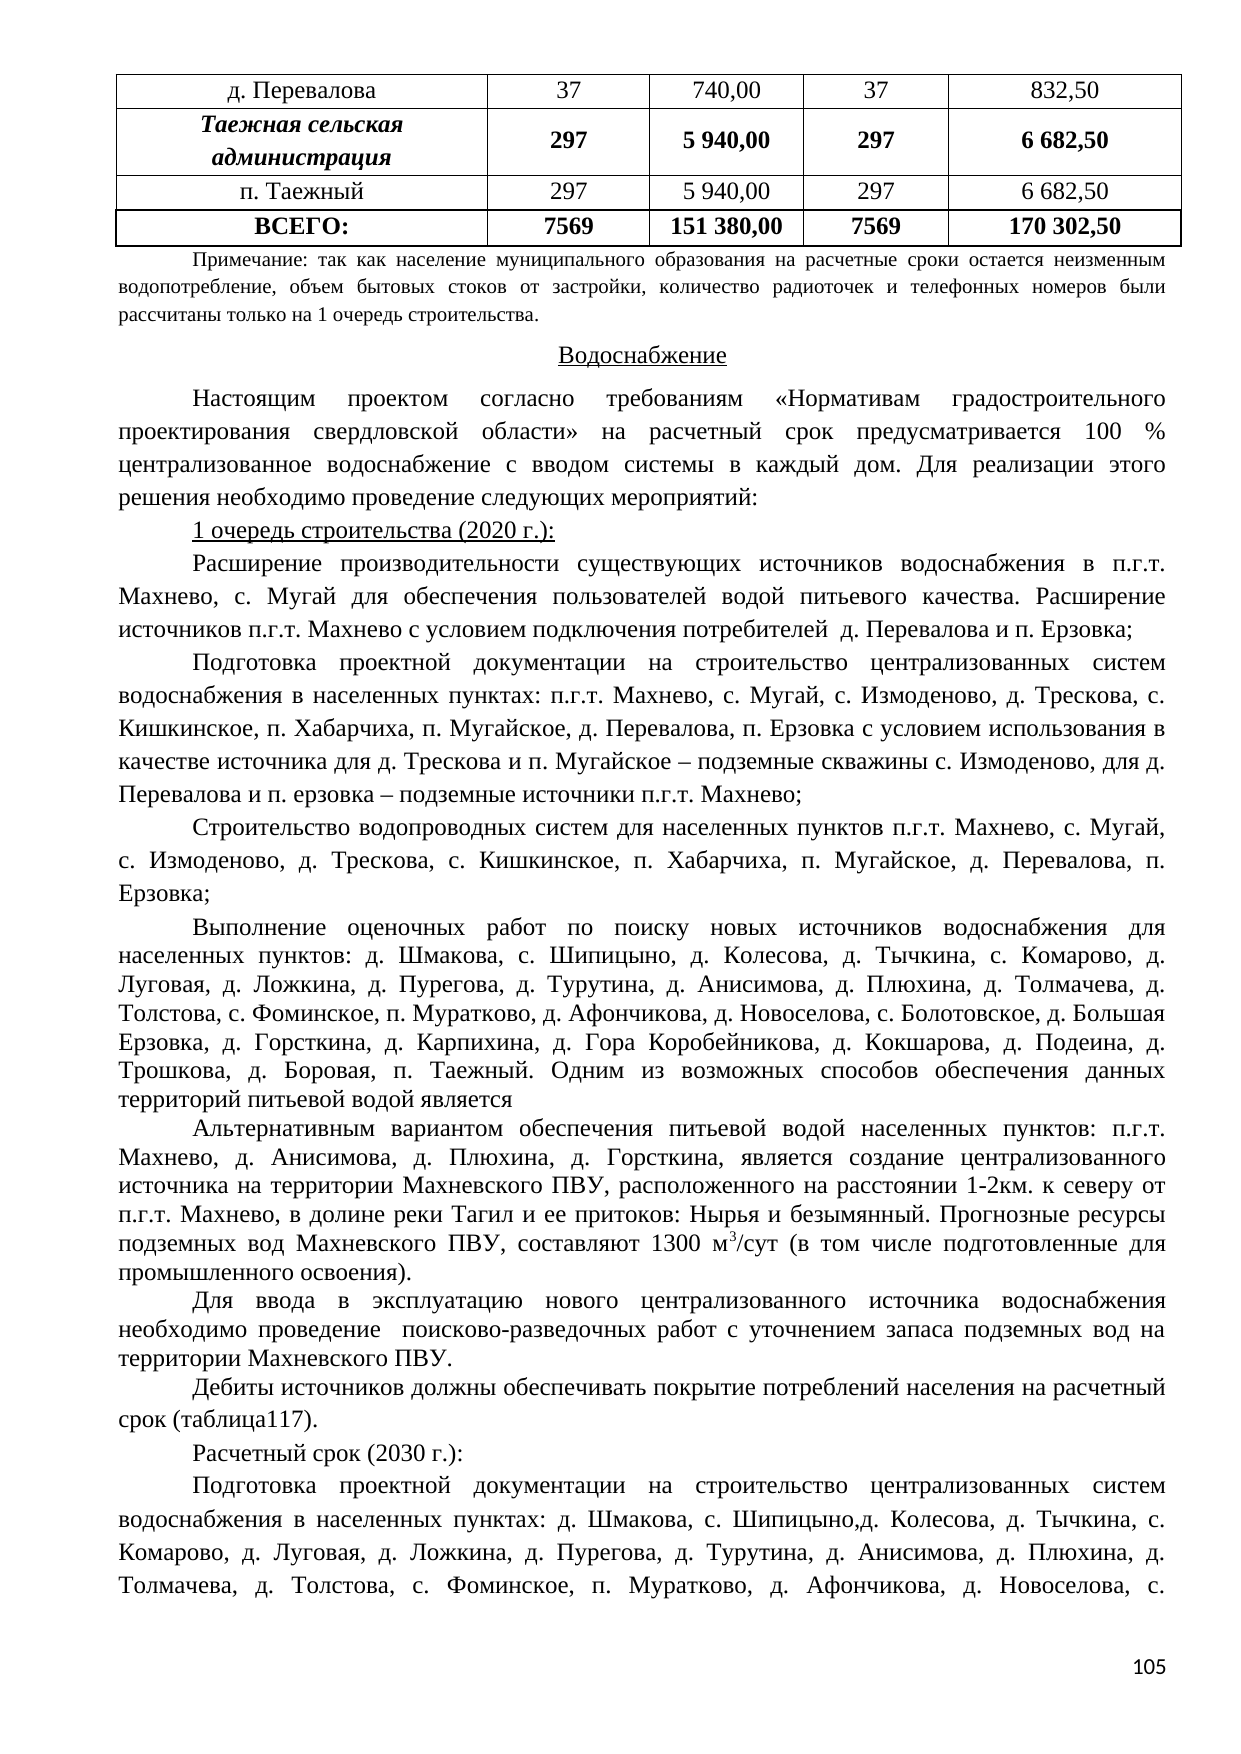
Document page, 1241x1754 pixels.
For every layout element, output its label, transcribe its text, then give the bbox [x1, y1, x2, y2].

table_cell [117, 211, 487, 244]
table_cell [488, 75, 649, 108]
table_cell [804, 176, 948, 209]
text Расчетный срок (2030 г.): [118, 1438, 1167, 1466]
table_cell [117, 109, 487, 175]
text Примечание: так как население муниципального образования на расчетные сроки остается неизменным водопотребление, объем бытовых стоков от застройки, количество радиоточек и телефонных номеров были рассчитаны только на 1 очередь строительства. [118, 247, 1167, 326]
text Подготовка проектной документации на строительство централизованных систем водоснабжения в населенных пунктах: п.г.т. Махнево, с. Мугай, с. Измоденово, д. Трескова, с. Кишкинское, п. Хабарчиха, п. Мугайское, д. Перевалова, п. Ерзовка с условием использования в качестве источника для д. Трескова и п. Мугайское – подземные скважины с. Измоденово, для д. Перевалова и п. ерзовка – подземные источники п.г.т. Махнево; [118, 647, 1167, 808]
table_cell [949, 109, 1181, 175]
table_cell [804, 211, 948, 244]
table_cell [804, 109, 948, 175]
subtitle Водоснабжение [118, 340, 1167, 368]
text Расширение производительности существующих источников водоснабжения в п.г.т. Махнево, с. Мугай для обеспечения пользователей водой питьевого качества. Расширение источников п.г.т. Махнево с условием подключения потребителей д. Перевалова и п. Ерзовка; [118, 548, 1167, 643]
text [118, 1471, 1167, 1598]
text 1 очередь строительства (2020 г.): [118, 515, 1167, 544]
text Для ввода в эксплуатацию нового централизованного источника водоснабжения необходимо проведение поисково-разведочных работ с уточнением запаса подземных вод на территории Махневского ПВУ. [118, 1285, 1167, 1372]
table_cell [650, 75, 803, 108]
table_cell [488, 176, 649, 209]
text Выполнение оценочных работ по поиску новых источников водоснабжения для населенных пунктов: д. Шмакова, с. Шипицыно, д. Колесова, д. Тычкина, с. Комарово, д. Луговая, д. Ложкина, д. Пурегова, д. Турутина, д. Анисимова, д. Плюхина, д. Толмачева, д. Толстова, с. Фоминское, п. Муратково, д. Афончикова, д. Новоселова, с. Болотовское, д. Большая Ерзовка, д. Горсткина, д. Карпихина, д. Гора Коробейникова, д. Кокшарова, д. Подеина, д. Трошкова, д. Боровая, п. Таежный. Одним из возможных способов обеспечения данных территорий питьевой водой является [118, 912, 1167, 1113]
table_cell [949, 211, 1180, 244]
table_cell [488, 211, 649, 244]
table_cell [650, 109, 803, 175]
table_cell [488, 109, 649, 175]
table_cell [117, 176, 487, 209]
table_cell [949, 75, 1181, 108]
text Дебиты источников должны обеспечивать покрытие потреблений населения на расчетный срок (таблица117). [118, 1372, 1167, 1433]
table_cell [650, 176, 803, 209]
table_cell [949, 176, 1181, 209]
text Строительство водопроводных систем для населенных пунктов п.г.т. Махнево, с. Мугай, с. Измоденово, д. Трескова, с. Кишкинское, п. Хабарчиха, п. Мугайское, д. Перевалова, п. Ерзовка; [118, 812, 1167, 907]
text Альтернативным вариантом обеспечения питьевой водой населенных пунктов: п.г.т. Махнево, д. Анисимова, д. Плюхина, д. Горсткина, является создание централизованного источника на территории Махневского ПВУ, расположенного на расстоянии 1-2км. к северу от п.г.т. Махнево, в долине реки Тагил и ее притоков: Нырья и безымянный. Прогнозные ресурсы подземных вод Махневского ПВУ, составляют 1300 м3/сут (в том числе подготовленные для промышленного освоения). [118, 1113, 1167, 1285]
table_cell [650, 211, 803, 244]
text Настоящим проектом согласно требованиям «Нормативам градостроительного проектирования свердловской области» на расчетный срок предусматривается 100 % централизованное водоснабжение с вводом системы в каждый дом. Для реализации этого решения необходимо проведение следующих мероприятий: [118, 383, 1167, 511]
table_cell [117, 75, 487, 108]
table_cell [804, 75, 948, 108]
